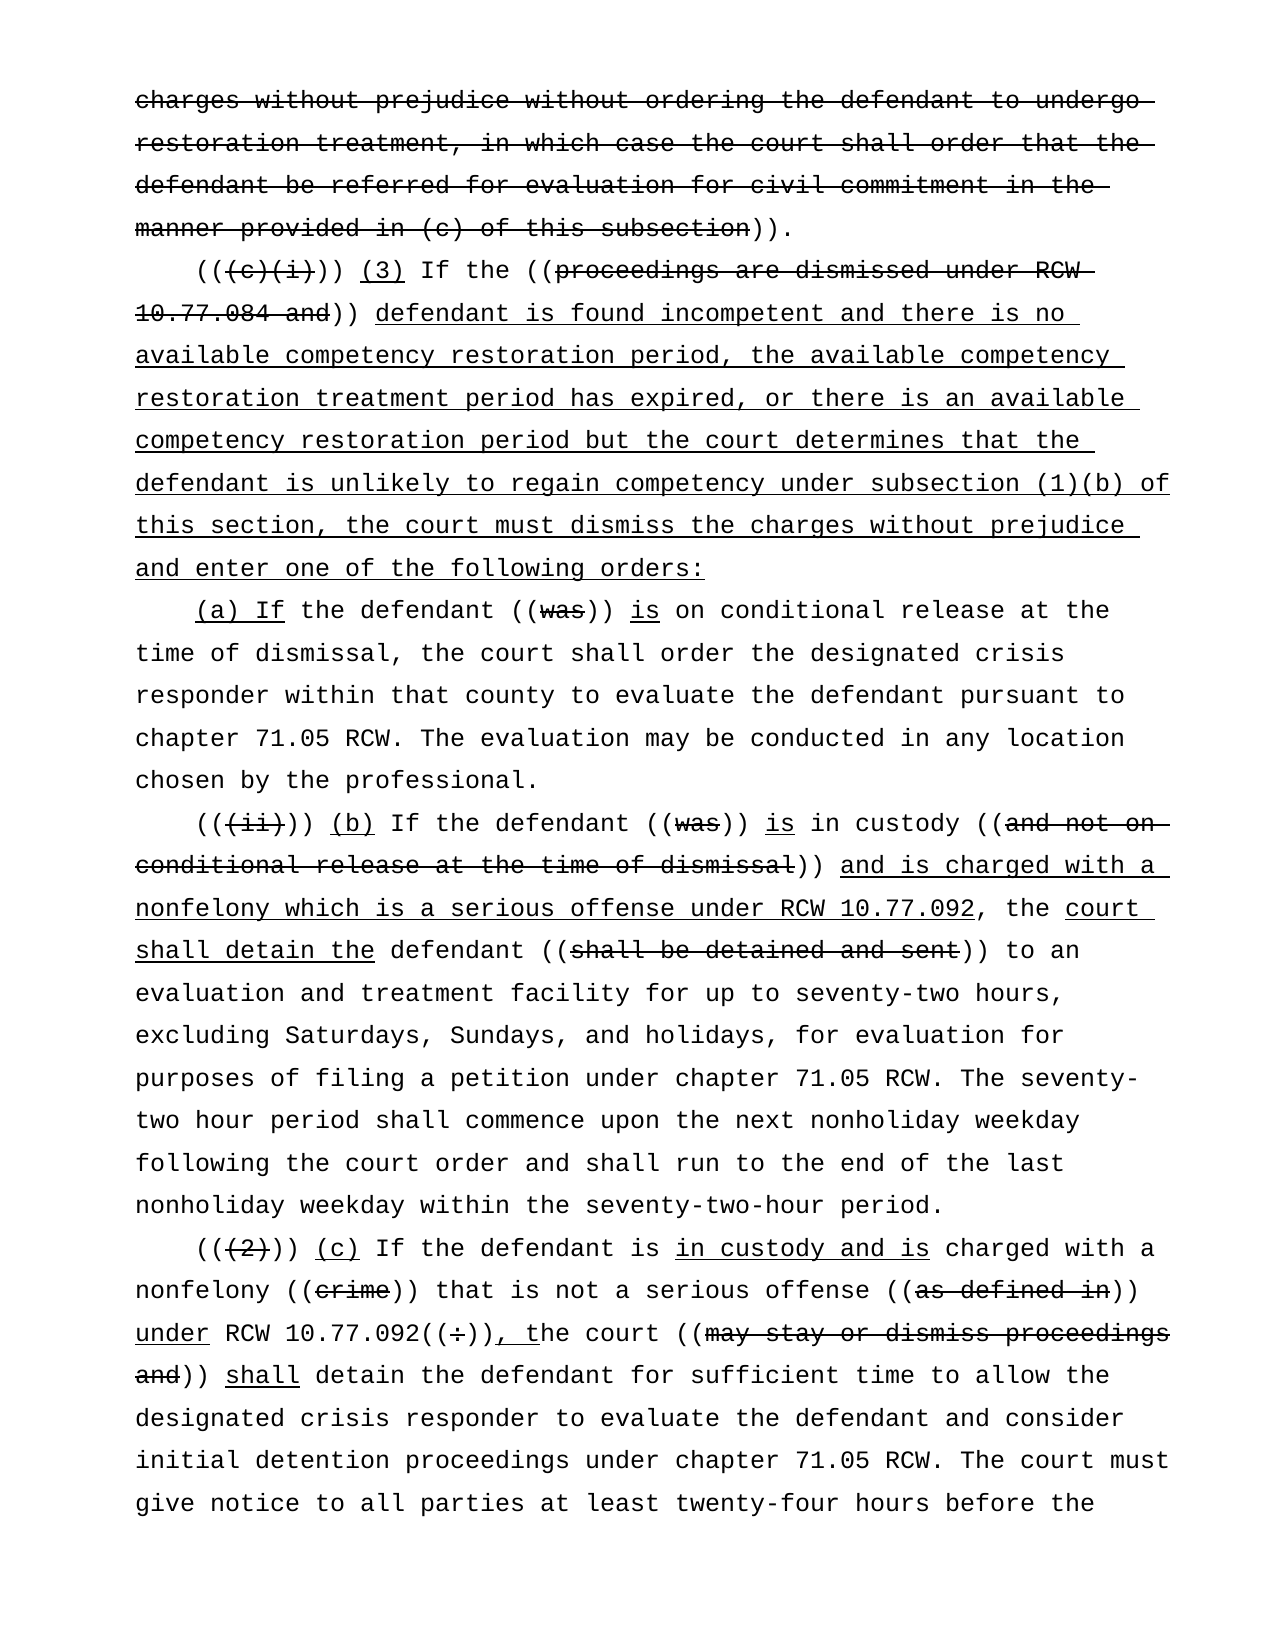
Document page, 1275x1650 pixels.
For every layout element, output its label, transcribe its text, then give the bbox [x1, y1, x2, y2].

text (a) If the defendant ((was)) is on conditional release at the time of dismissal, the court shall order the designated crisis responder within that county to evaluate the defendant pursuant to chapter 71.05 RCW. The evaluation may be conducted in any location chosen by the professional. [135, 585, 1170, 797]
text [135, 75, 1170, 245]
text (((ii))) (b) If the defendant ((was)) is in custody ((and not on conditional release at the time of dismissal)) and is charged with a nonfelony which is a serious offense under RCW 10.77.092, the court shall detain the defendant ((shall be detained and sent)) to an evaluation and treatment facility for up to seventy-two hours, excluding Saturdays, Sundays, and holidays, for evaluation for purposes of filing a petition under chapter 71.05 RCW. The seventy-two hour period shall commence upon the next nonholiday weekday following the court order and shall run to the end of the last nonholiday weekday within the seventy-two-hour period. [135, 797, 1170, 1222]
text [135, 1222, 1170, 1520]
text (((c)(i))) (3) If the ((proceedings are dismissed under RCW 10.77.084 and)) defendant is found incompetent and there is no available competency restoration period, the available competency restoration treatment period has expired, or there is an available competency restoration period but the court determines that the defendant is unlikely to regain competency under subsection (1)(b) of this section, the court must dismiss the charges without prejudice and enter one of the following orders: [135, 245, 1170, 494]
text (((c)(i))) (3) If the ((proceedings are dismissed under RCW 10.77.084 and)) defendant is found incompetent and there is no available competency restoration period, the available competency restoration treatment period has expired, or there is an available competency restoration period but the court determines that the defendant is unlikely to regain competency under subsection (1)(b) of this section, the court must dismiss the charges without prejudice and enter one of the following orders: [135, 495, 1170, 585]
